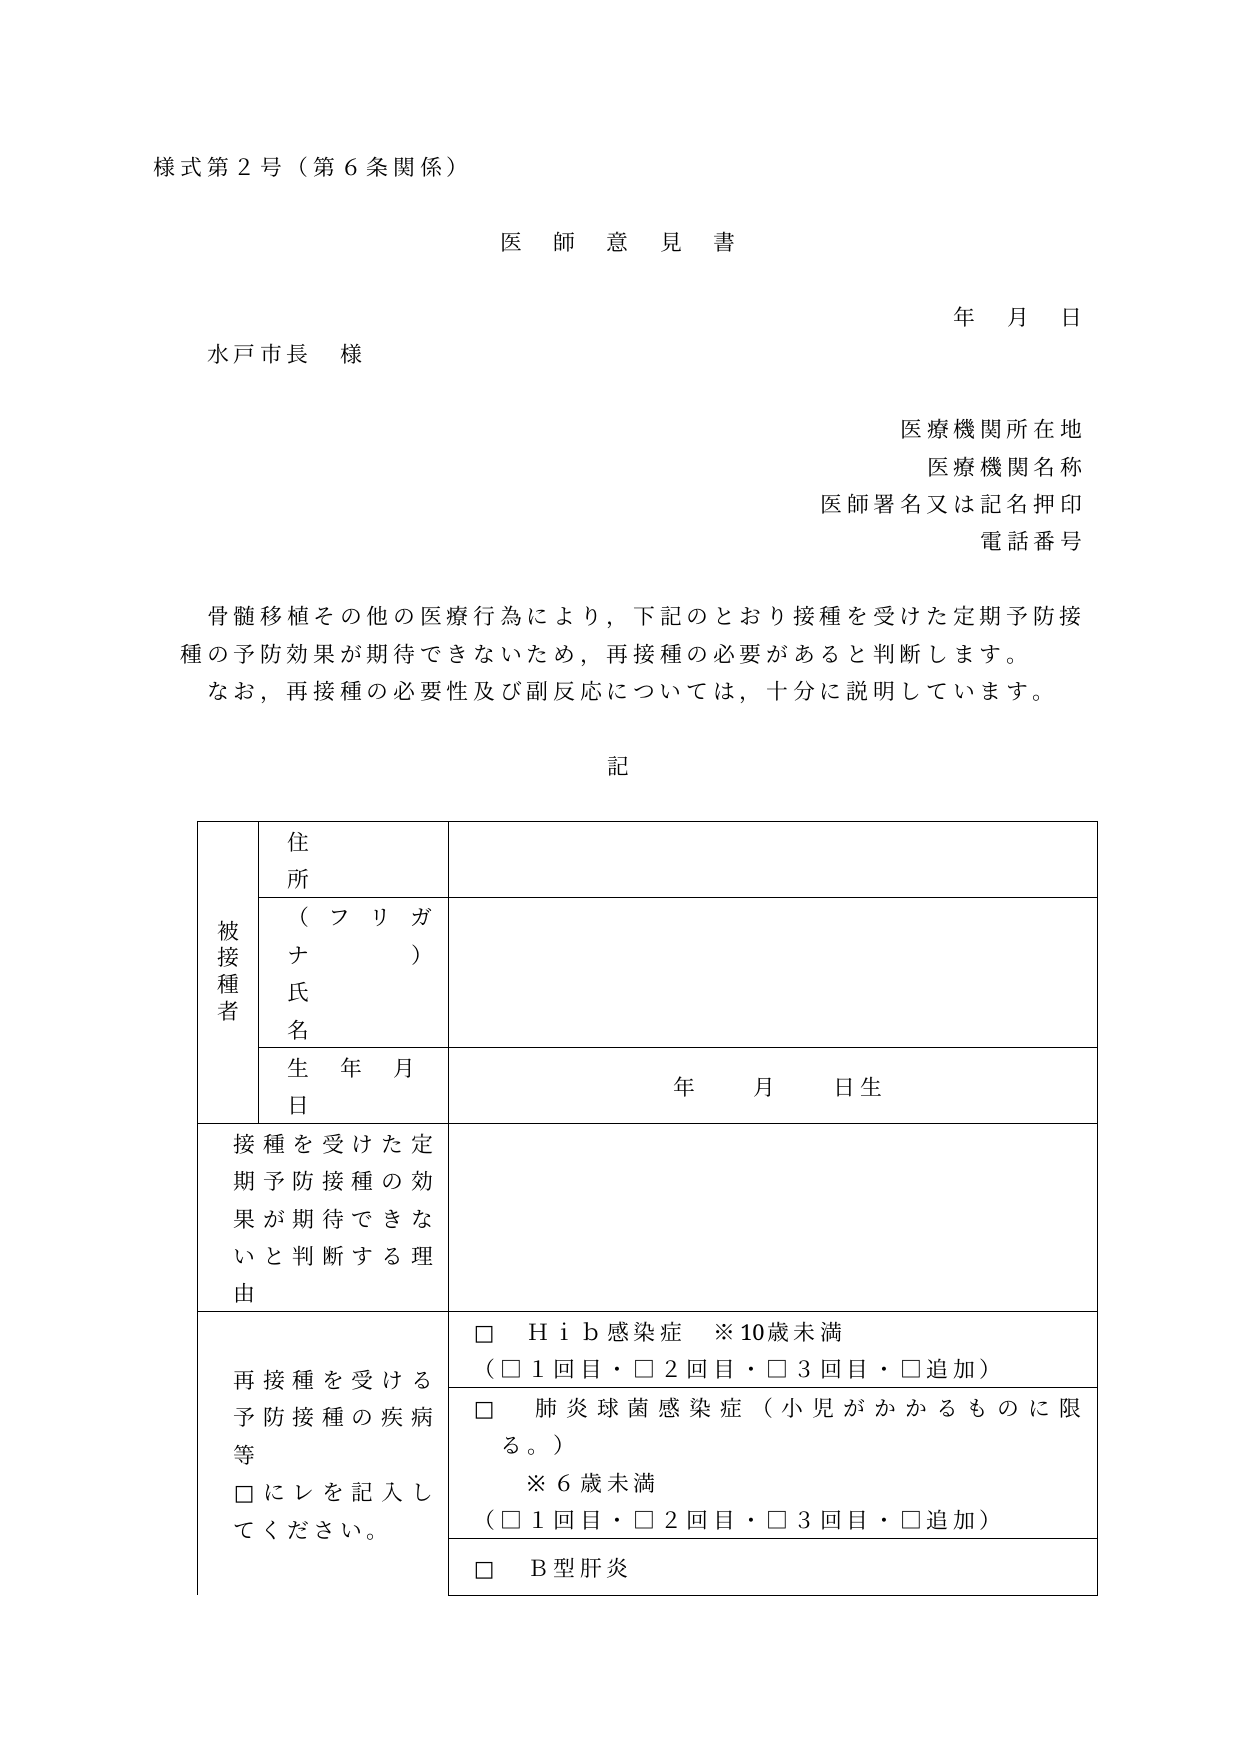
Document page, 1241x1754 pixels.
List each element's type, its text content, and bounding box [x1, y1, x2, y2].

text なお，再接種の必要性及び副反応については，十分に説明しています。 [153, 671, 1087, 709]
table_header 住 所 [259, 822, 448, 897]
text 医 師 意 見 書 [153, 222, 1087, 260]
subtitle 記 [153, 746, 1087, 783]
text 医療機関名称 [153, 447, 1087, 484]
text 電話番号 [153, 522, 1087, 559]
table_header [449, 822, 1097, 897]
table_cell [449, 1124, 1097, 1311]
text 医師署名又は記名押印 [153, 484, 1087, 522]
table_cell 生年月日 [259, 1048, 448, 1123]
table_cell [449, 898, 1097, 1047]
table_cell □ Ｈｉｂ感染症 ※10歳未満 （□１回目・□２回目・□３回目・□追加） [449, 1312, 1097, 1387]
table_cell 年 月 日生 [449, 1048, 1097, 1123]
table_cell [449, 1539, 1097, 1595]
text 医療機関所在地 [153, 409, 1087, 447]
text 骨髄移植その他の医療行為により，下記のとおり接種を受けた定期予防接種の予防効果が期待できないため，再接種の必要があると判断します。 [153, 596, 1087, 671]
table_header 被接種者 [198, 822, 258, 1123]
text 水戸市長 様 [153, 335, 1087, 372]
text 年 月 日 [153, 297, 1087, 335]
table_cell 再接種を受ける予防接種の疾病等 □にレを記入してください。 [198, 1312, 448, 1595]
text 様式第２号（第６条関係） [153, 148, 1087, 185]
table_cell □ 肺炎球菌感染症（小児がかかるものに限る。） ※６歳未満 （□１回目・□２回目・□３回目・□追加） [449, 1388, 1097, 1538]
table_cell （フリガナ） 氏 名 [259, 898, 448, 1047]
table_cell 接種を受けた定期予防接種の効果が期待できないと判断する理由 [198, 1124, 448, 1311]
